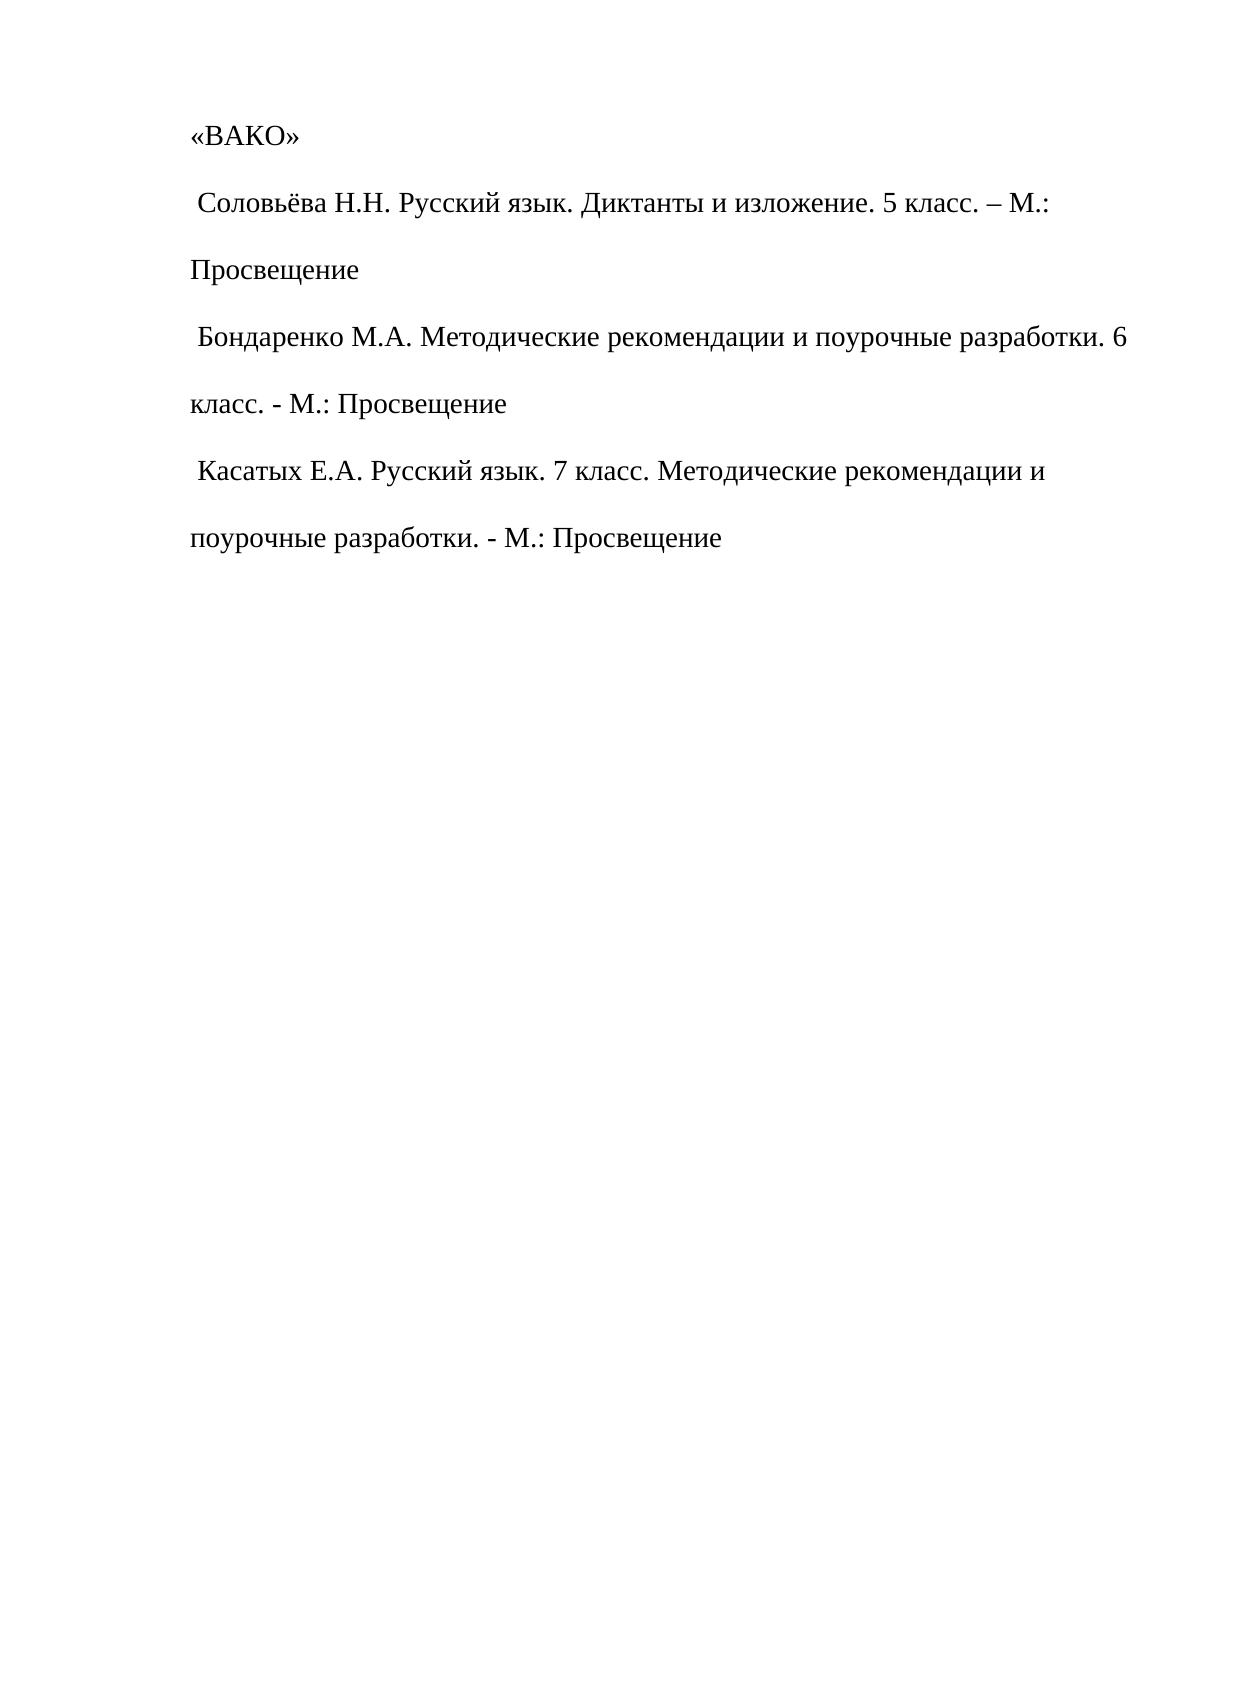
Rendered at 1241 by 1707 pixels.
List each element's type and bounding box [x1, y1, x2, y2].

text [190, 118, 1152, 621]
